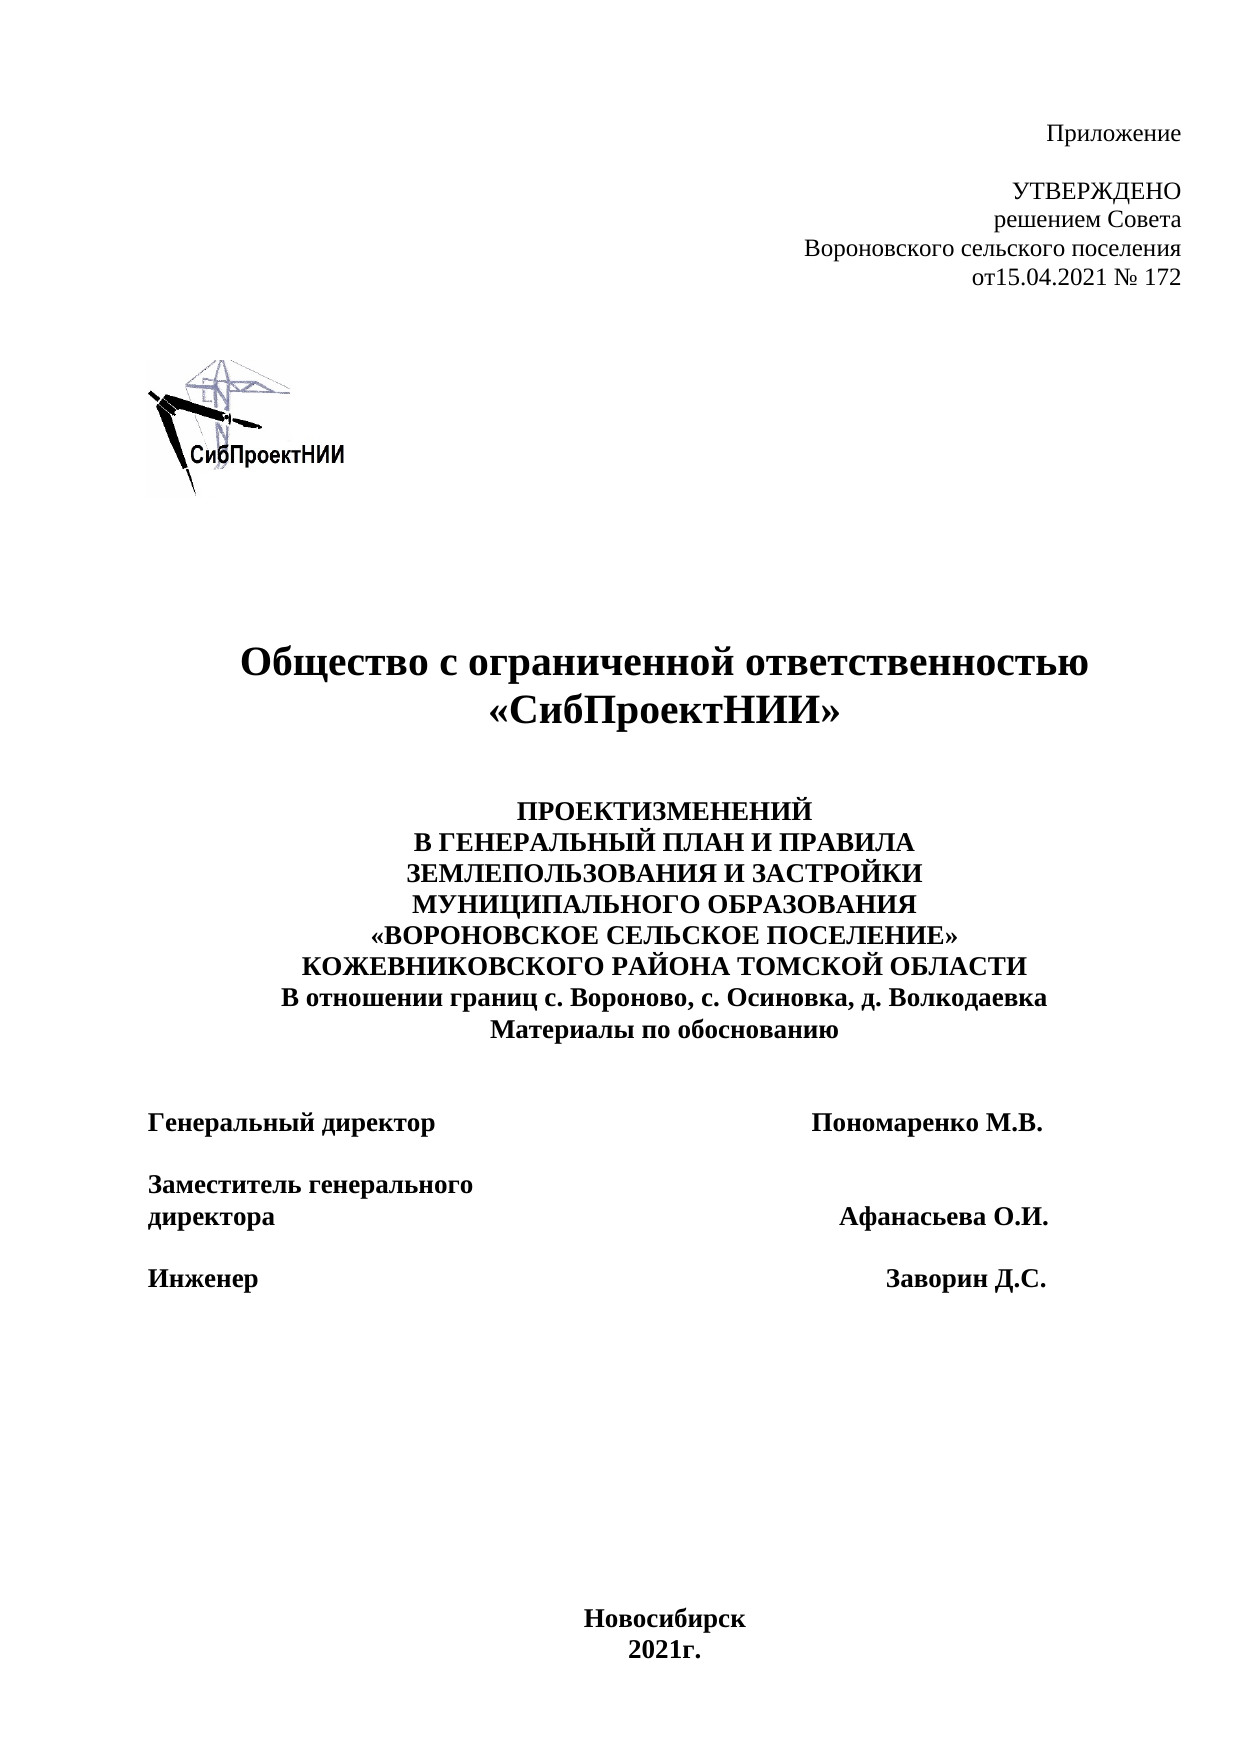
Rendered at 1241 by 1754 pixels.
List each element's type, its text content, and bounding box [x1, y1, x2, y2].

text директора Афанасьева О.И. [148, 1199, 1181, 1231]
text решением Совета [148, 204, 1181, 233]
text «СибПроектНИИ» [148, 684, 1181, 732]
text ПРОЕКТИЗМЕНЕНИЙ [148, 795, 1181, 826]
picture [146, 360, 346, 498]
text Инженер Заворин Д.С. [148, 1262, 1181, 1293]
text Общество с ограниченной ответственностью [148, 637, 1181, 684]
text МУНИЦИПАЛЬНОГО ОБРАЗОВАНИЯ [148, 888, 1181, 919]
text Материалы по обоснованию [148, 1013, 1181, 1044]
text УТВЕРЖДЕНО [148, 176, 1181, 204]
text В ГЕНЕРАЛЬНЫЙ ПЛАН И ПРАВИЛА [148, 826, 1181, 857]
text ЗЕМЛЕПОЛЬЗОВАНИЯ И ЗАСТРОЙКИ [148, 857, 1181, 888]
text «ВОРОНОВСКОЕ СЕЛЬСКОЕ ПОСЕЛЕНИЕ» [148, 919, 1181, 950]
text 2021г. [148, 1633, 1181, 1664]
text Генеральный директор Пономаренко М.В. [148, 1106, 1181, 1137]
text КОЖЕВНИКОВСКОГО РАЙОНА ТОМСКОЙ ОБЛАСТИ [148, 950, 1181, 982]
text от15.04.2021 № 172 [148, 262, 1181, 291]
text Новосибирск [148, 1602, 1181, 1633]
text Приложение [148, 118, 1181, 147]
text В отношении границ с. Вороново, с. Осиновка, д. Волкодаевка [148, 982, 1181, 1013]
text Вороновского сельского поселения [148, 233, 1181, 262]
text Заместитель генерального [148, 1168, 1181, 1199]
